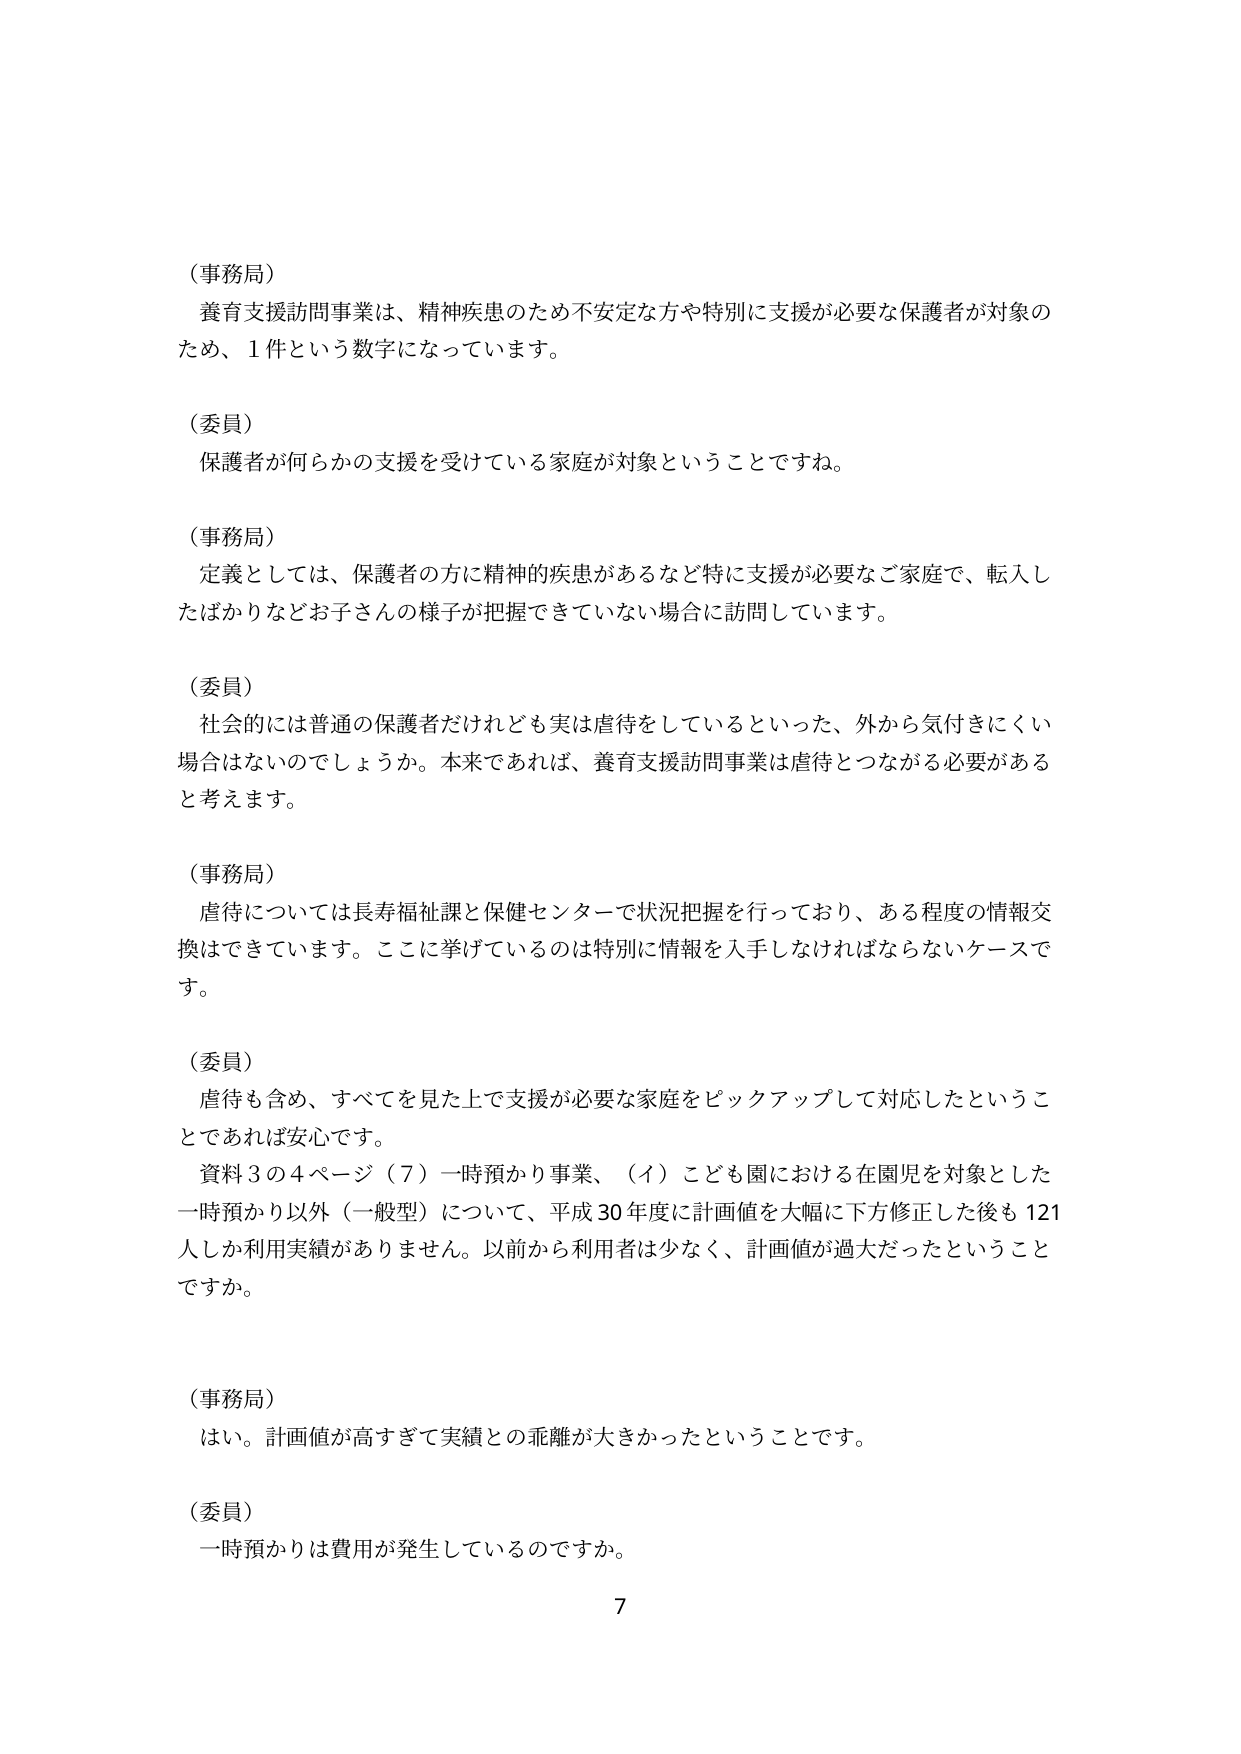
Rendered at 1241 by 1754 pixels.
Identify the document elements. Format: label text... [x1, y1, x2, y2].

text （事務局） [177, 254, 1063, 292]
text （委員） [177, 1042, 1063, 1079]
text 養育支援訪問事業は、精神疾患のため不安定な方や特別に支援が必要な保護者が対象のため、１件という数字になっています。 [177, 292, 1063, 367]
text （事務局） [177, 517, 1063, 554]
text （委員） [177, 667, 1063, 704]
text 保護者が何らかの支援を受けている家庭が対象ということですね。 [177, 442, 1063, 479]
text 虐待については長寿福祉課と保健センターで状況把握を行っており、ある程度の情報交換はできています。ここに挙げているのは特別に情報を入手しなければならないケースです。 [177, 892, 1063, 1004]
text （事務局） [177, 1379, 1063, 1417]
text 社会的には普通の保護者だけれども実は虐待をしているといった、外から気付きにくい場合はないのでしょうか。本来であれば、養育支援訪問事業は虐待とつながる必要があると考えます。 [177, 704, 1063, 817]
text 虐待も含め、すべてを見た上で支援が必要な家庭をピックアップして対応したということであれば安心です。 [177, 1079, 1063, 1154]
text （委員） [177, 1492, 1063, 1529]
text 資料３の４ページ（７）一時預かり事業、（イ）こども園における在園児を対象とした一時預かり以外（一般型）について、平成30年度に計画値を大幅に下方修正した後も121人しか利用実績がありません。以前から利用者は少なく、計画値が過大だったということですか。 [177, 1154, 1063, 1304]
text （委員） [177, 404, 1063, 442]
text 一時預かりは費用が発生しているのですか。 [177, 1529, 1063, 1567]
text はい。計画値が高すぎて実績との乖離が大きかったということです。 [177, 1417, 1063, 1454]
text 定義としては、保護者の方に精神的疾患があるなど特に支援が必要なご家庭で、転入したばかりなどお子さんの様子が把握できていない場合に訪問しています。 [177, 554, 1063, 629]
text （事務局） [177, 854, 1063, 892]
